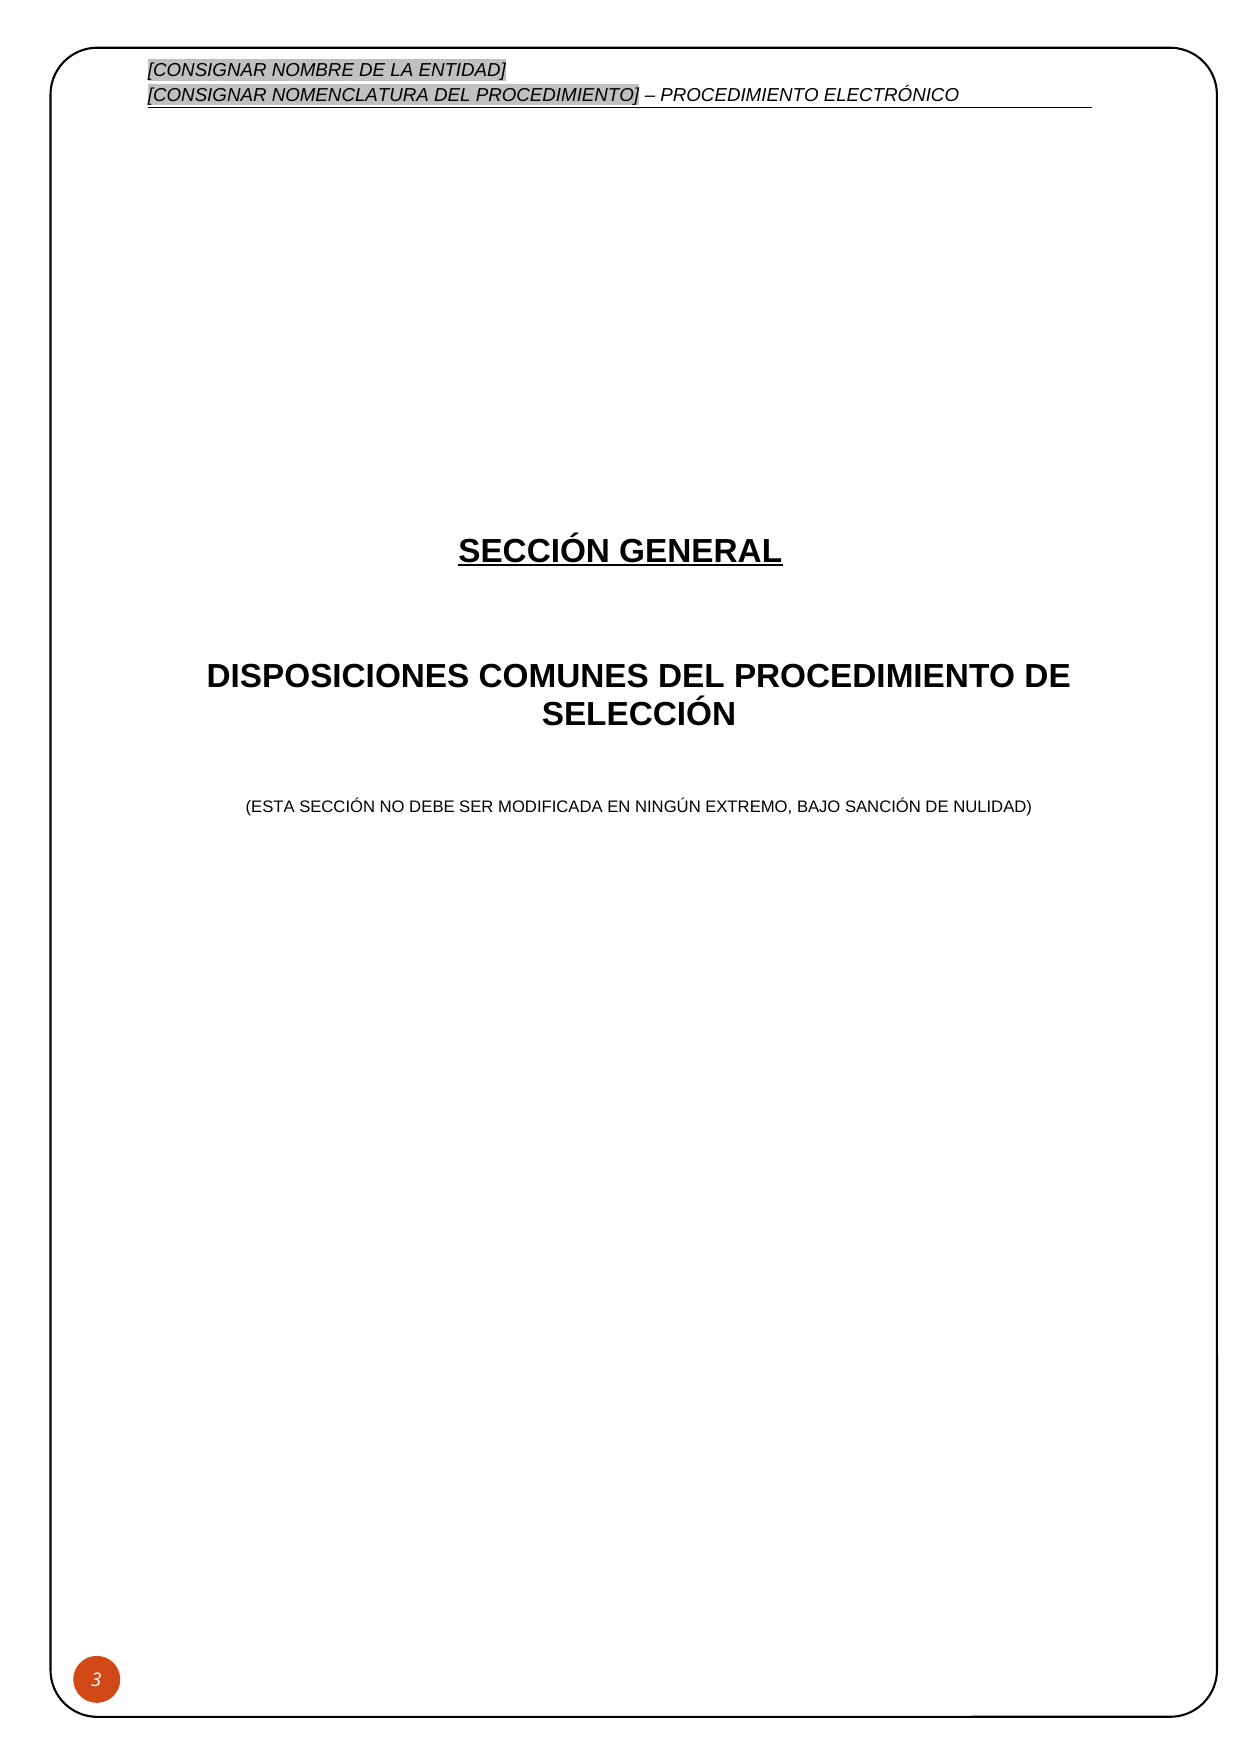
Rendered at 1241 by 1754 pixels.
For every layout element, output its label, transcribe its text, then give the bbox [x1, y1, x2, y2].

list DISPOSICIONES COMUNES DEL PROCEDIMIENTO DE SELECCIÓN [185, 656, 1092, 733]
text SECCIÓN GENERAL [148, 531, 1092, 569]
text (ESTA SECCIÓN NO DEBE SER MODIFICADA EN NINGÚN EXTREMO, BAJO SANCIÓN DE NULIDAD) [185, 797, 1092, 816]
